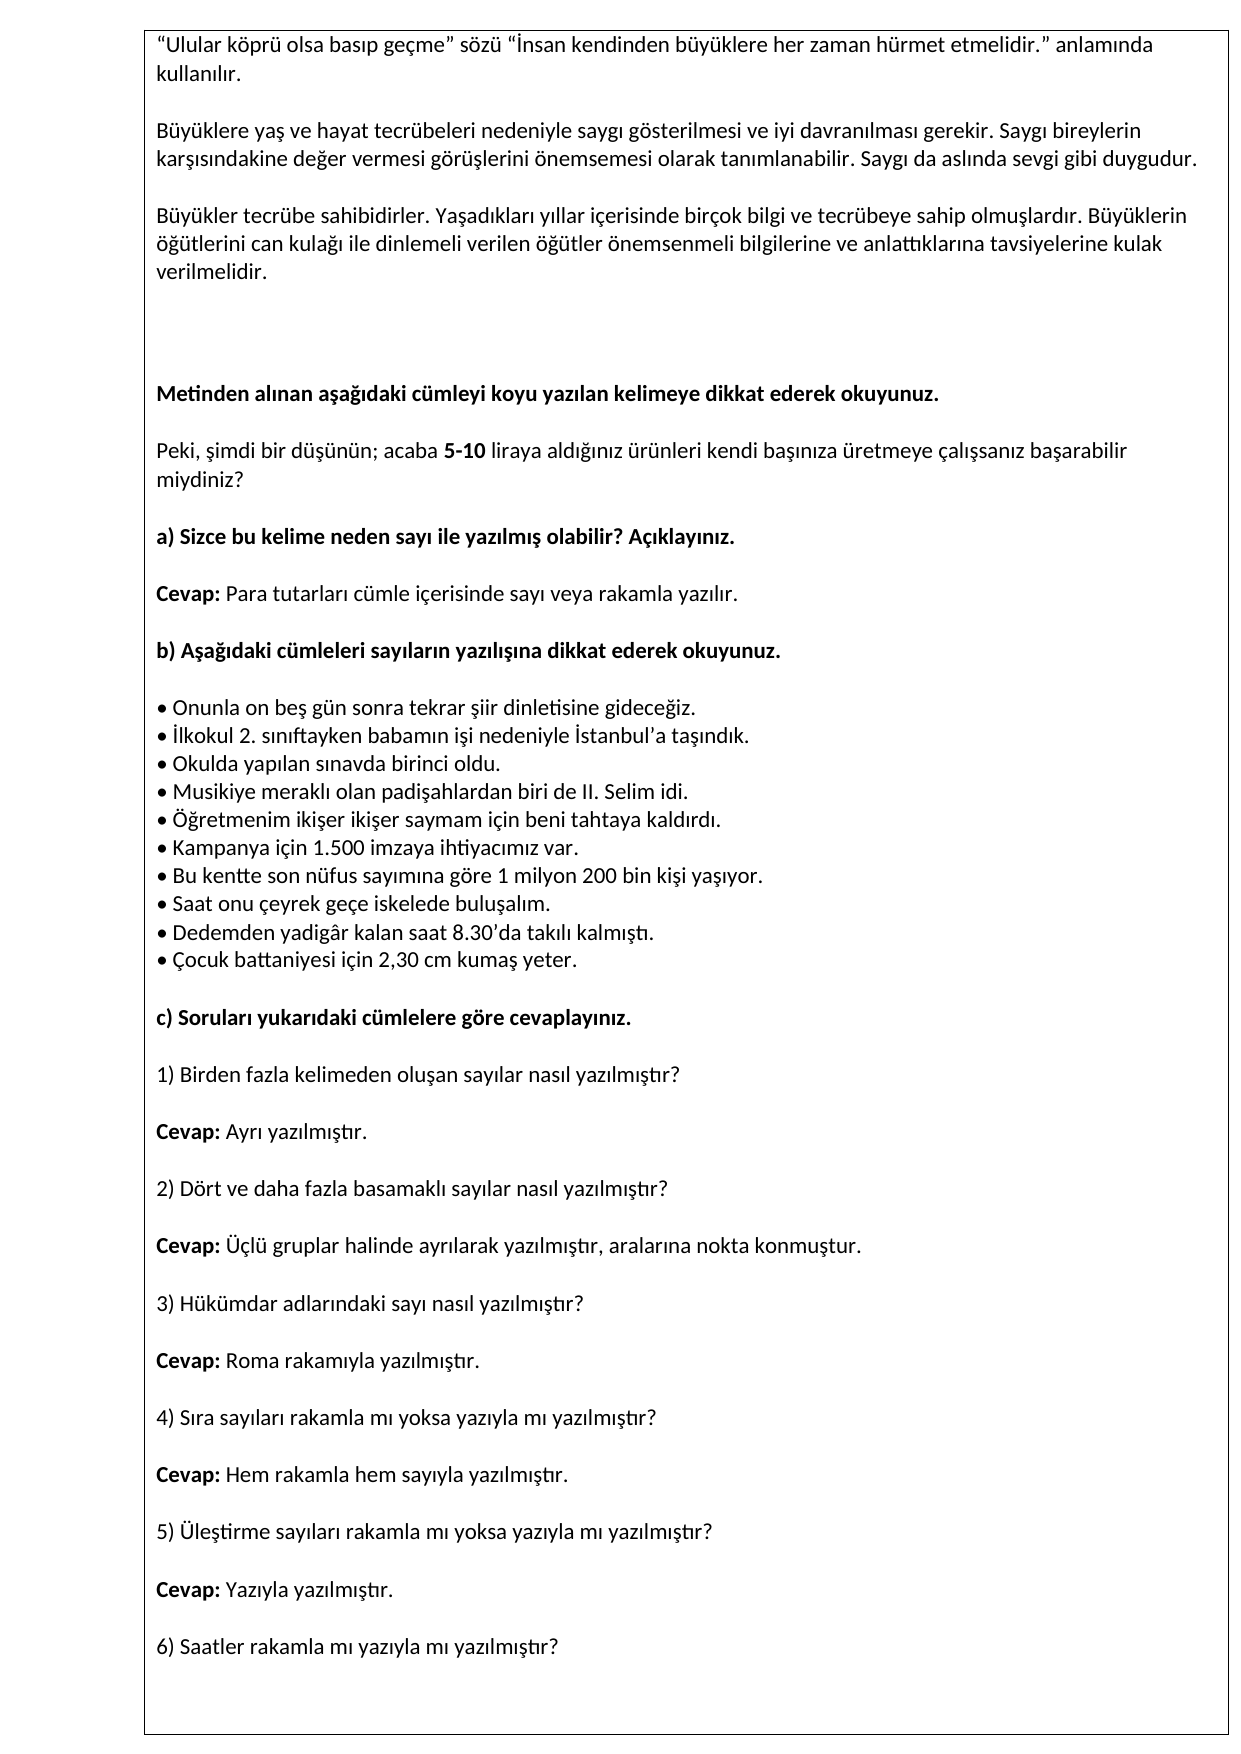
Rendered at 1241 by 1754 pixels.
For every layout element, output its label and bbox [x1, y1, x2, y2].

table_cell [145, 31, 1228, 1734]
